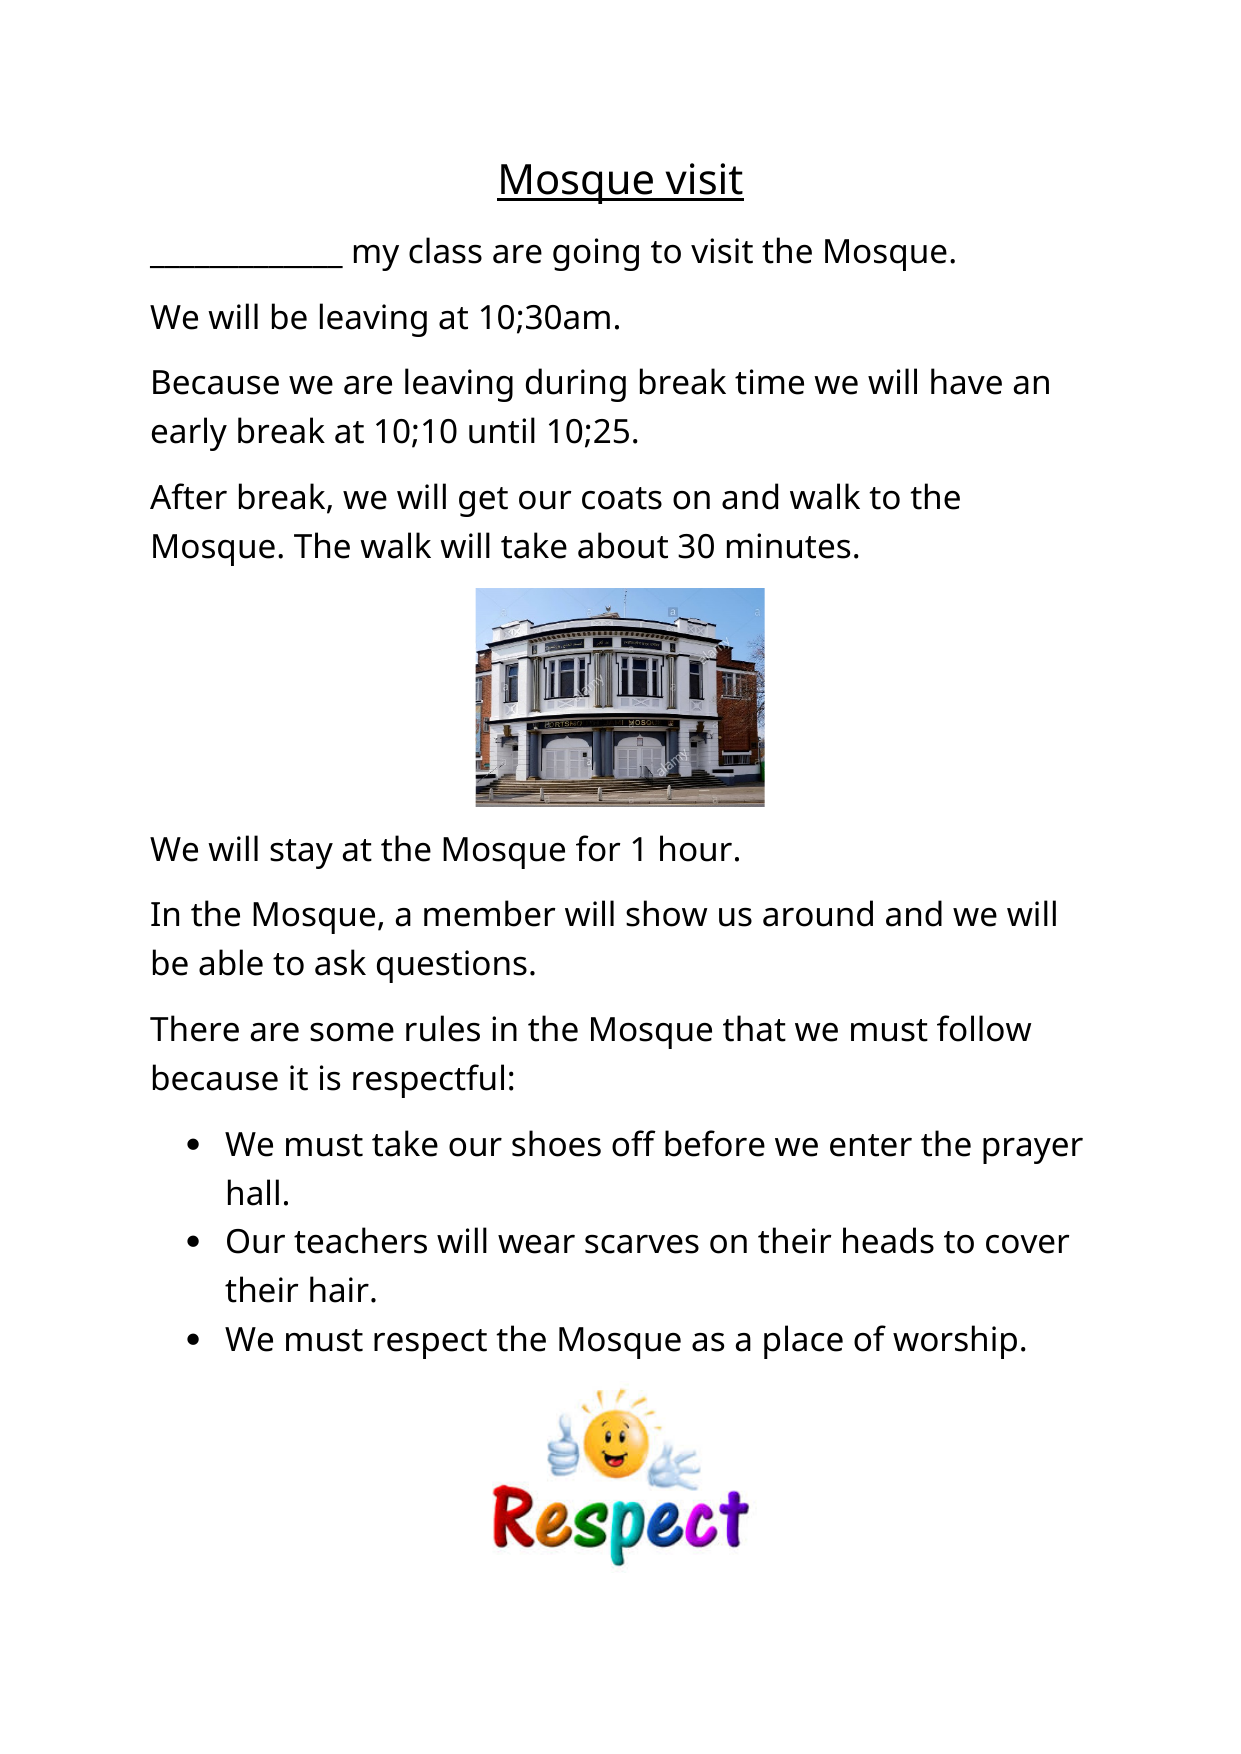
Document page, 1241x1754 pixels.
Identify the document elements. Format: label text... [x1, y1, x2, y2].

list Our teachers will wear scarves on their heads to cover their hair. [187, 1218, 1090, 1313]
text We will be leaving at 10;30am. [150, 293, 1090, 339]
text Mosque visit [150, 150, 1090, 207]
text _____________ my class are going to visit the Mosque. [150, 228, 1090, 273]
text Because we are leaving during break time we will have an early break at 10;10 until 10;25. [150, 359, 1090, 453]
picture [456, 1381, 784, 1581]
text We will stay at the Mosque for 1 hour. [150, 826, 1090, 871]
text There are some rules in the Mosque that we must follow because it is respectful: [150, 1006, 1090, 1100]
list We must take our shoes off before we enter the prayer hall. [187, 1120, 1090, 1215]
text After break, we will get our coats on and walk to the Mosque. The walk will take about 30 minutes. [150, 474, 1090, 568]
list We must respect the Mosque as a place of worship. [187, 1316, 1090, 1362]
text In the Mosque, a member will show us around and we will be able to ask questions. [150, 891, 1090, 986]
picture [475, 588, 765, 807]
